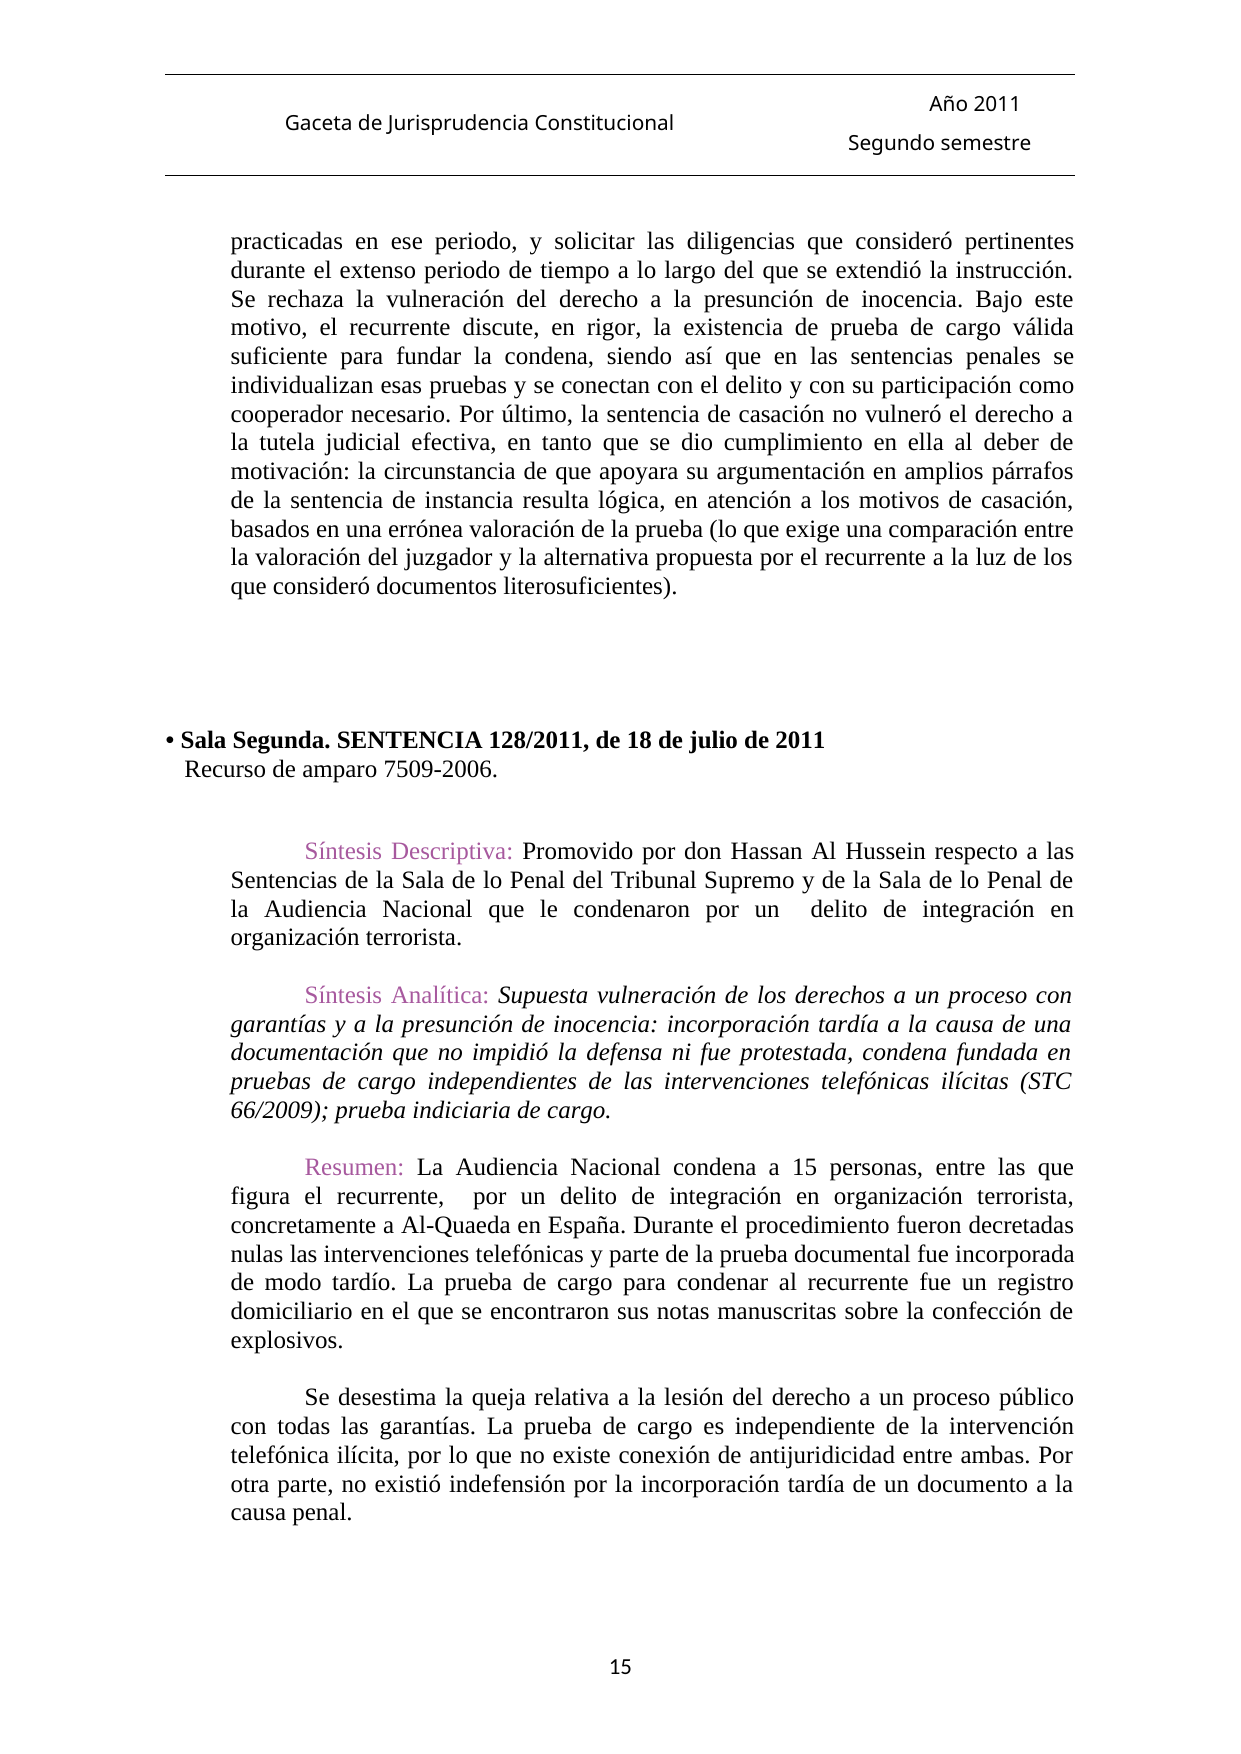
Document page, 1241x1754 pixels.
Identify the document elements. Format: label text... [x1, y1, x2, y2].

text • Sala Segunda. SENTENCIA 128/2011, de 18 de julio de 2011 [165, 725, 1075, 754]
text Recurso de amparo 7509-2006. [165, 754, 1075, 782]
text Síntesis Descriptiva: Promovido por don Hassan Al Hussein respecto a las Sentencias de la Sala de lo Penal del Tribunal Supremo y de la Sala de lo Penal de la Audiencia Nacional que le condenaron por un delito de integración en organización terrorista. [230, 836, 1075, 951]
text Síntesis Analítica: Supuesta vulneración de los derechos a un proceso con garantías y a la presunción de inocencia: incorporación tardía a la causa de una documentación que no impidió la defensa ni fue protestada, condena fundada en pruebas de cargo independientes de las intervenciones telefónicas ilícitas (STC 66/2009); prueba indiciaria de cargo. [230, 980, 1075, 1124]
text Se desestima la queja relativa a la lesión del derecho a un proceso público con todas las garantías. La prueba de cargo es independiente de la intervención telefónica ilícita, por lo que no existe conexión de antijuridicidad entre ambas. Por otra parte, no existió indefensión por la incorporación tardía de un documento a la causa penal. [230, 1382, 1075, 1526]
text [230, 226, 1075, 600]
text Resumen: La Audiencia Nacional condena a 15 personas, entre las que figura el recurrente, por un delito de integración en organización terrorista, concretamente a Al-Quaeda en España. Durante el procedimiento fueron decretadas nulas las intervenciones telefónicas y parte de la prueba documental fue incorporada de modo tardío. La prueba de cargo para condenar al recurrente fue un registro domiciliario en el que se encontraron sus notas manuscritas sobre la confección de explosivos. [230, 1152, 1075, 1354]
